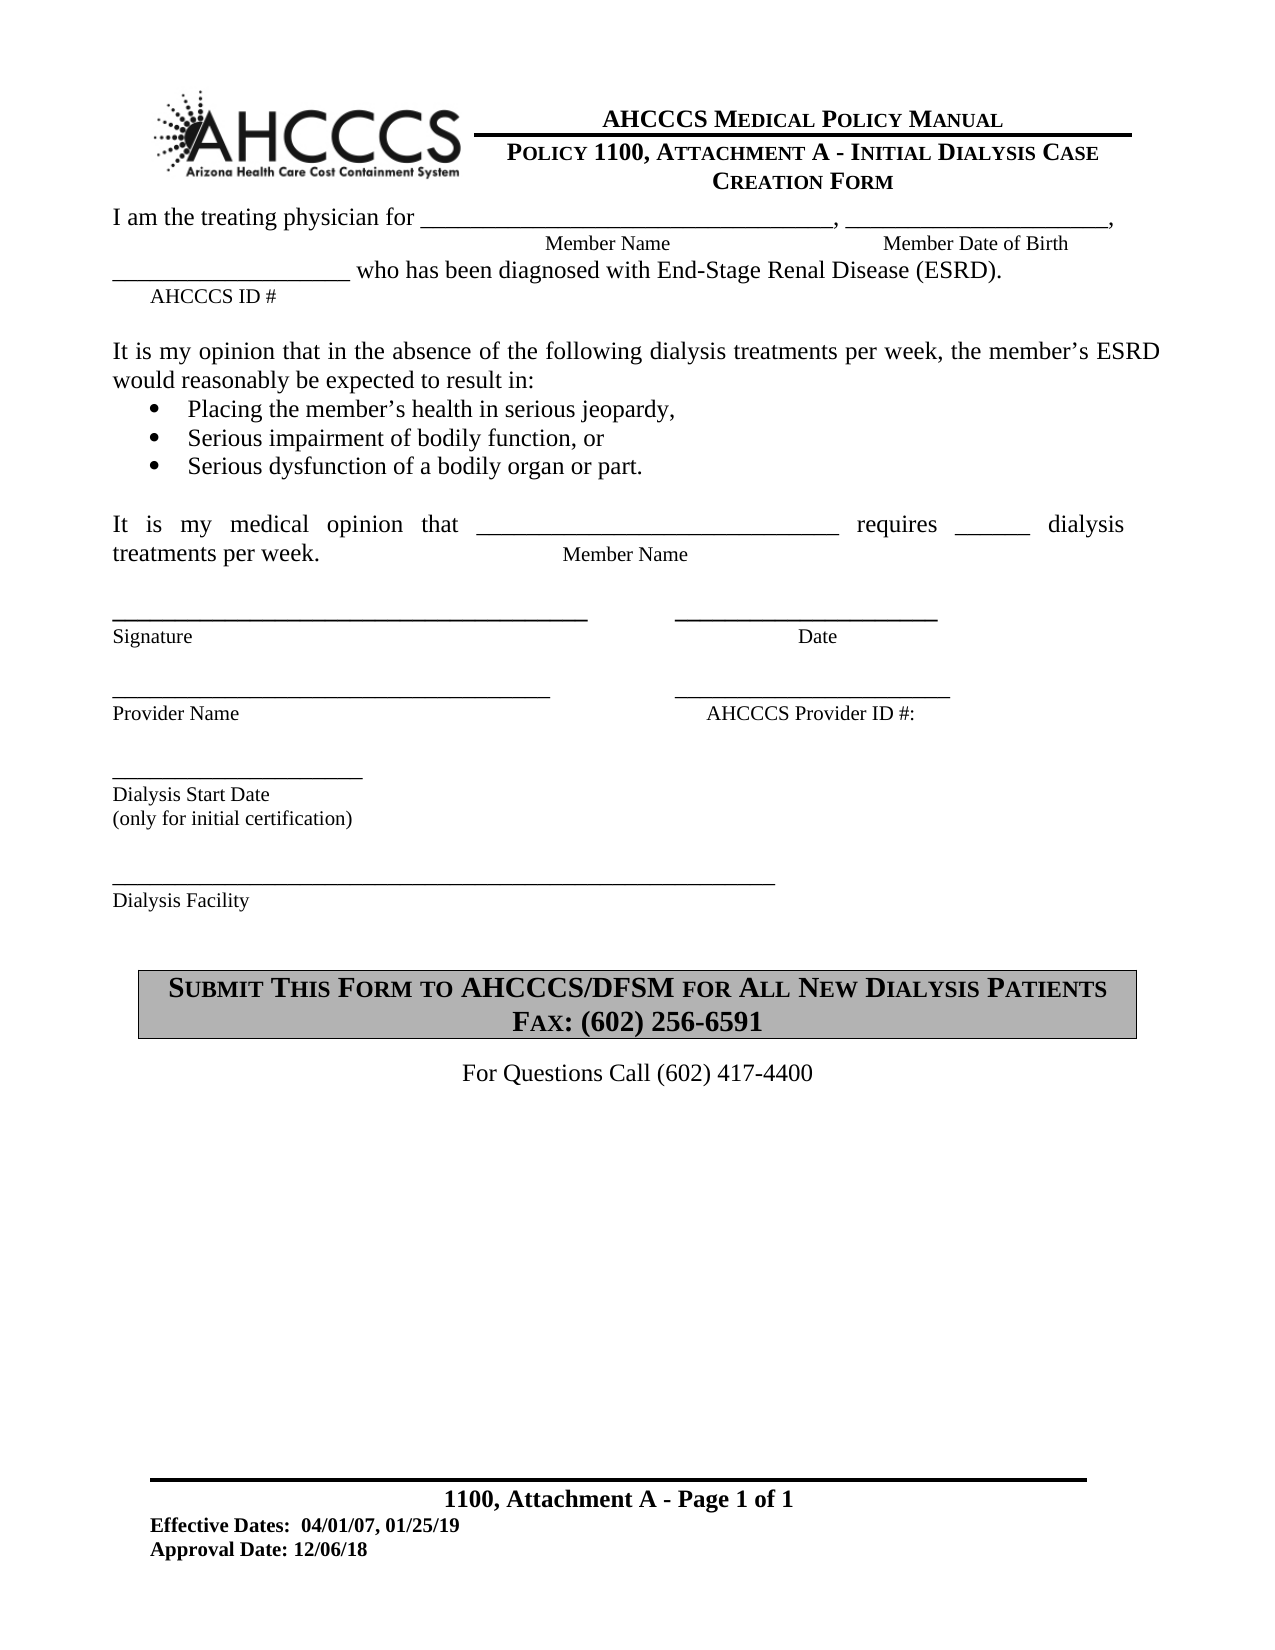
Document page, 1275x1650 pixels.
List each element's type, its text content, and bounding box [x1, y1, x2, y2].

text ______________________________________ _____________________ [112, 595, 1110, 624]
list Placing the member’s health in serious jeopardy, [150, 394, 1110, 423]
table_header Submit This Form to AHCCCS/DFSM for All New Dialysis Patients Fax: (602) 256-6591 [139, 971, 1136, 1038]
text _____________________________________________________ [112, 859, 1125, 888]
text ___________________________________ ______________________ Provider Name AHCCCS Provider ID #: [112, 672, 1162, 725]
text ___________________ who has been diagnosed with End-Stage Renal Disease (ESRD). [112, 255, 1162, 283]
text I am the treating physician for _________________________________, _____________________, [112, 202, 1162, 231]
picture [150, 86, 463, 184]
list Serious impairment of bodily function, or [150, 423, 1110, 451]
text Dialysis Start Date [112, 782, 1125, 806]
text For Questions Call (602) 417-4400 [150, 1058, 1125, 1087]
text ____________________ [112, 753, 1125, 782]
text Dialysis Facility [112, 888, 1125, 912]
text Member Name Member Date of Birth [112, 231, 1125, 255]
text It is my medical opinion that _____________________________ requires ______ dialysis treatments per week. Member Name [112, 509, 1125, 566]
text (only for initial certification) [112, 806, 1125, 830]
text AHCCCS ID # [150, 283, 1200, 308]
list Serious dysfunction of a bodily organ or part. [150, 451, 1110, 480]
text Signature Date [112, 624, 1110, 648]
text It is my opinion that in the absence of the following dialysis treatments per week, the member’s ESRD would reasonably be expected to result in: [112, 336, 1162, 394]
